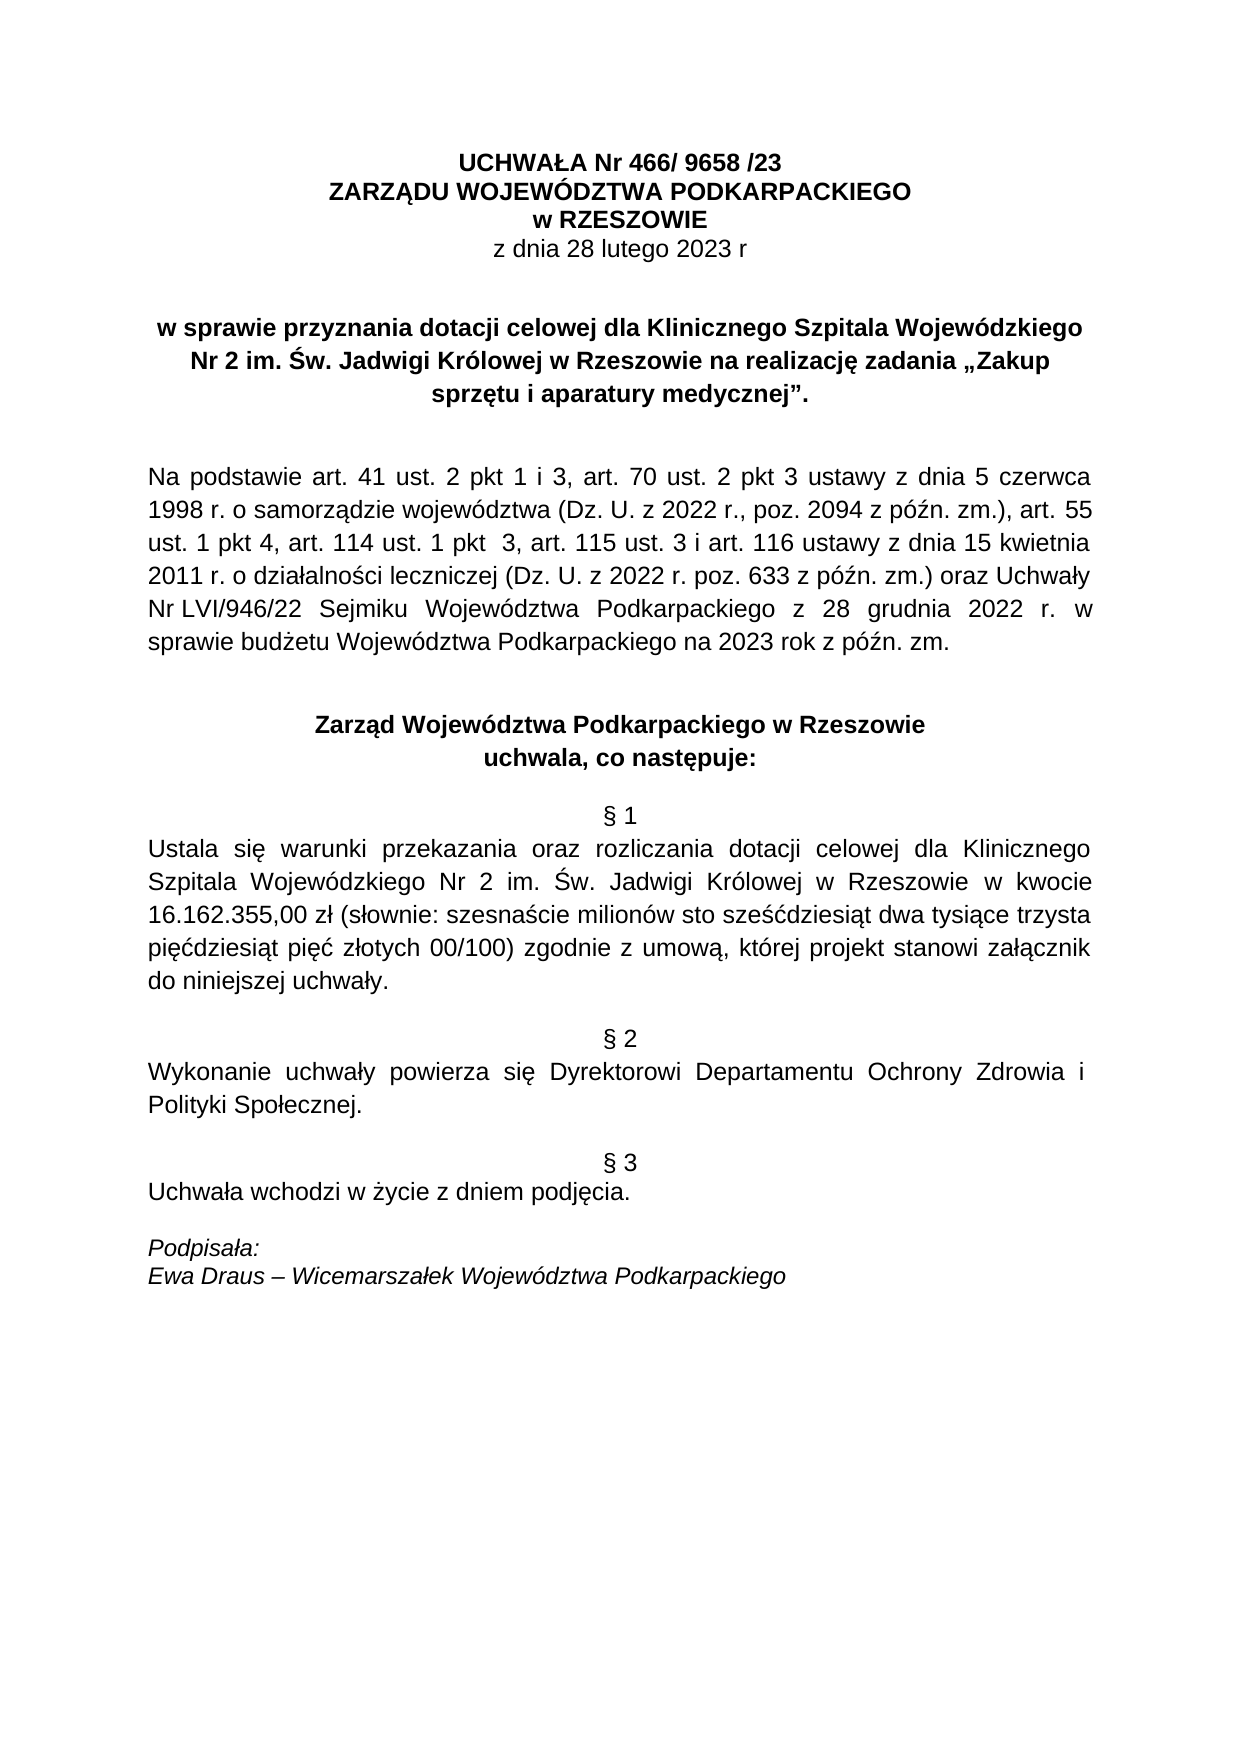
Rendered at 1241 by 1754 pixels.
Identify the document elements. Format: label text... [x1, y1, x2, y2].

text w RZESZOWIE [148, 205, 1092, 234]
text Ewa Draus – Wicemarszałek Województwa Podkarpackiego [148, 1262, 1092, 1289]
text Zarząd Województwa Podkarpackiego w Rzeszowie [148, 710, 1092, 739]
text § 1 [148, 801, 1092, 830]
text z dnia 28 lutego 2023 r [148, 234, 1092, 263]
text Na podstawie art. 41 ust. 2 pkt 1 i 3, art. 70 ust. 2 pkt 3 ustawy z dnia 5 czerwca 1998 r. o samorządzie województwa (Dz. U. z 2022 r., poz. 2094 z późn. zm.), art. 55 ust. 1 pkt 4, art. 114 ust. 1 pkt 3, art. 115 ust. 3 i art. 116 ustawy z dnia 15 kwietnia 2011 r. o działalności leczniczej (Dz. U. z 2022 r. poz. 633 z późn. zm.) oraz Uchwały Nr LVI/946/22 Sejmiku Województwa Podkarpackiego z 28 grudnia 2022 r. w sprawie budżetu Województwa Podkarpackiego na 2023 rok z późn. zm. [148, 462, 1092, 656]
text ZARZĄDU WOJEWÓDZTWA PODKARPACKIEGO [148, 176, 1092, 205]
text Uchwała wchodzi w życie z dniem podjęcia. [148, 1177, 1092, 1206]
text uchwala, co następuje: [148, 743, 1092, 772]
text w sprawie przyznania dotacji celowej dla Klinicznego Szpitala Wojewódzkiego Nr 2 im. Św. Jadwigi Królowej w Rzeszowie na realizację zadania „Zakup sprzętu i aparatury medycznej”. [148, 313, 1092, 407]
text § 3 [148, 1148, 1092, 1177]
text Podpisała: [148, 1234, 1092, 1262]
text UCHWAŁA Nr 466/ 9658 /23 [148, 148, 1092, 176]
text Wykonanie uchwały powierza się Dyrektorowi Departamentu Ochrony Zdrowia i Polityki Społecznej. [148, 1057, 1092, 1119]
text § 2 [148, 1024, 1092, 1053]
text Ustala się warunki przekazania oraz rozliczania dotacji celowej dla Klinicznego Szpitala Wojewódzkiego Nr 2 im. Św. Jadwigi Królowej w Rzeszowie w kwocie 16.162.355,00 zł (słownie: szesnaście milionów sto sześćdziesiąt dwa tysiące trzysta pięćdziesiąt pięć złotych 00/100) zgodnie z umową, której projekt stanowi załącznik do niniejszej uchwały. [148, 834, 1092, 995]
